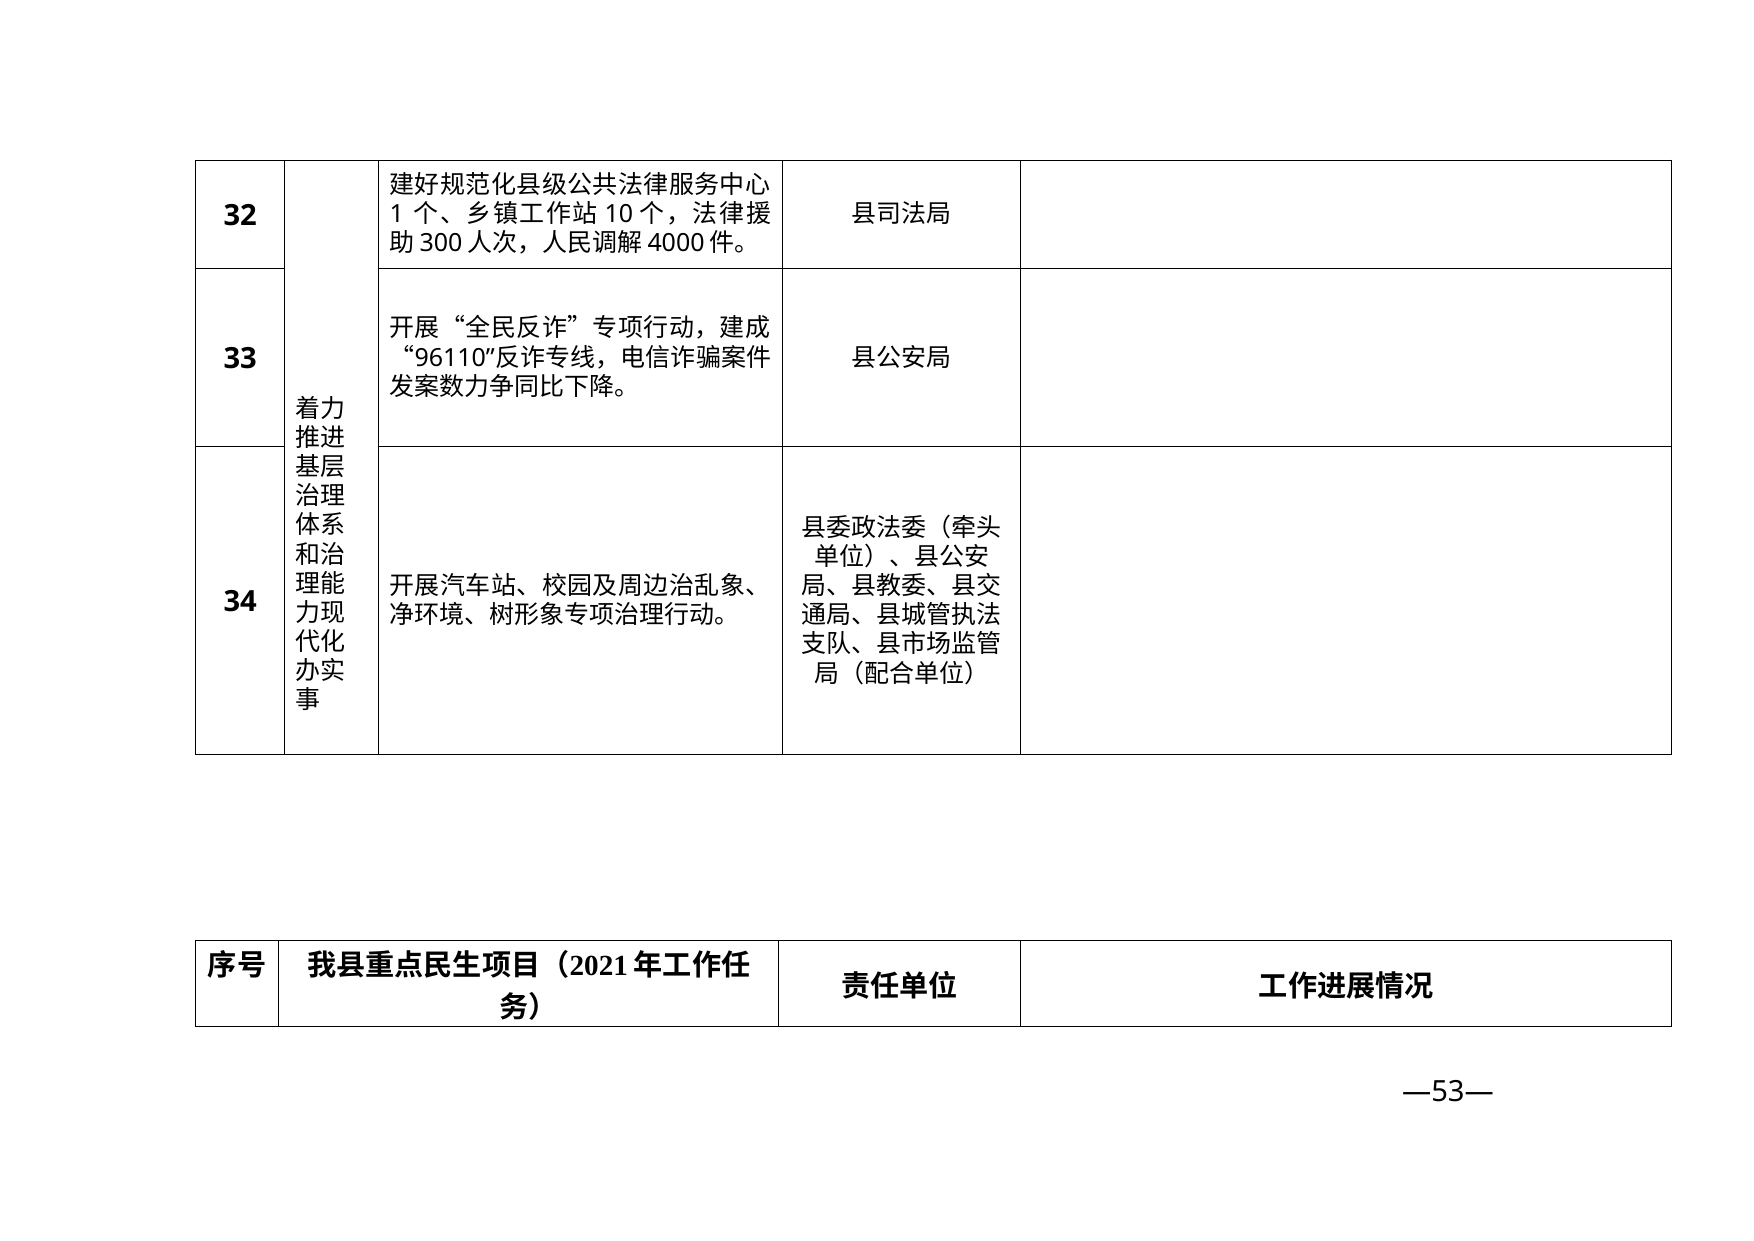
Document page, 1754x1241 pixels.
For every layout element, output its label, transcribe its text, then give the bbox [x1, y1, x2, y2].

table_cell 开展汽车站、校园及周边治乱象、净环境、树形象专项治理行动。 [379, 447, 782, 754]
table_cell 建好规范化县级公共法律服务中心1 个、乡镇工作站10个，法律援助300人次，人民调解4000件。 [379, 161, 782, 267]
table_cell 县委政法委（牵头单位）、县公安局、县教委、县交通局、县城管执法支队、县市场监管局（配合单位） [783, 447, 1020, 754]
table_cell 着力推进基层治理体系和治理能力现代化办实事 [285, 161, 378, 754]
table_cell 33 [196, 269, 284, 446]
table_cell [1021, 447, 1671, 754]
table_header 我县重点民生项目（2021年工作任务） [279, 941, 778, 1026]
table_cell [1021, 269, 1671, 446]
table_cell [1021, 161, 1671, 267]
table_cell 32 [196, 161, 284, 267]
table_cell 县公安局 [783, 269, 1020, 446]
table_header 工作进展情况 [1021, 941, 1671, 1026]
table_header 序号 [196, 941, 278, 1026]
table_cell 开展“全民反诈”专项行动，建成“96110”反诈专线，电信诈骗案件发案数力争同比下降。 [379, 269, 782, 446]
table_header 责任单位 [779, 941, 1020, 1026]
table_cell 县司法局 [783, 161, 1020, 267]
table_cell 34 [196, 447, 284, 754]
